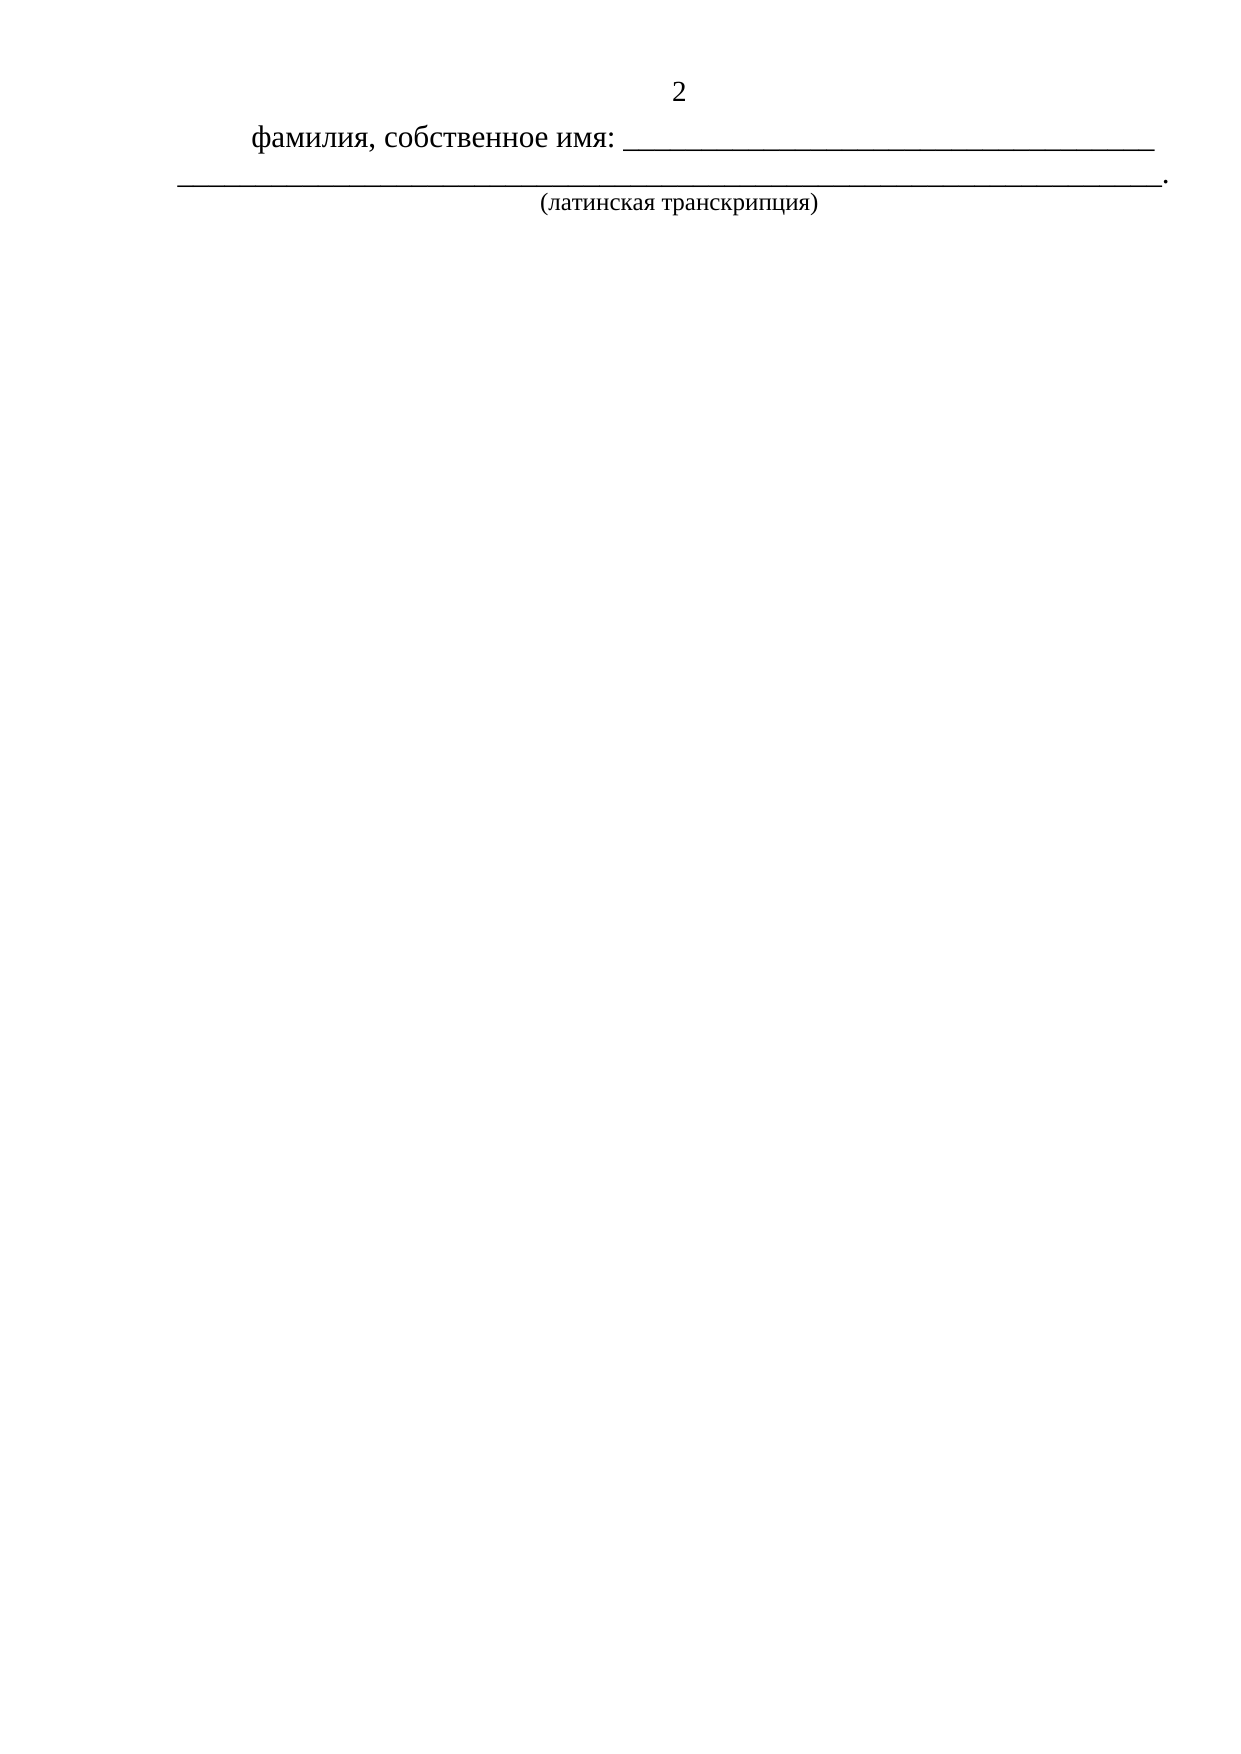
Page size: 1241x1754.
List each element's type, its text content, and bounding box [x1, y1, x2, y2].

text _______________________________________________________________. [177, 154, 1181, 190]
text фамилия, собственное имя: __________________________________ [177, 118, 1181, 154]
text (латинская транскрипция) [177, 190, 1181, 215]
